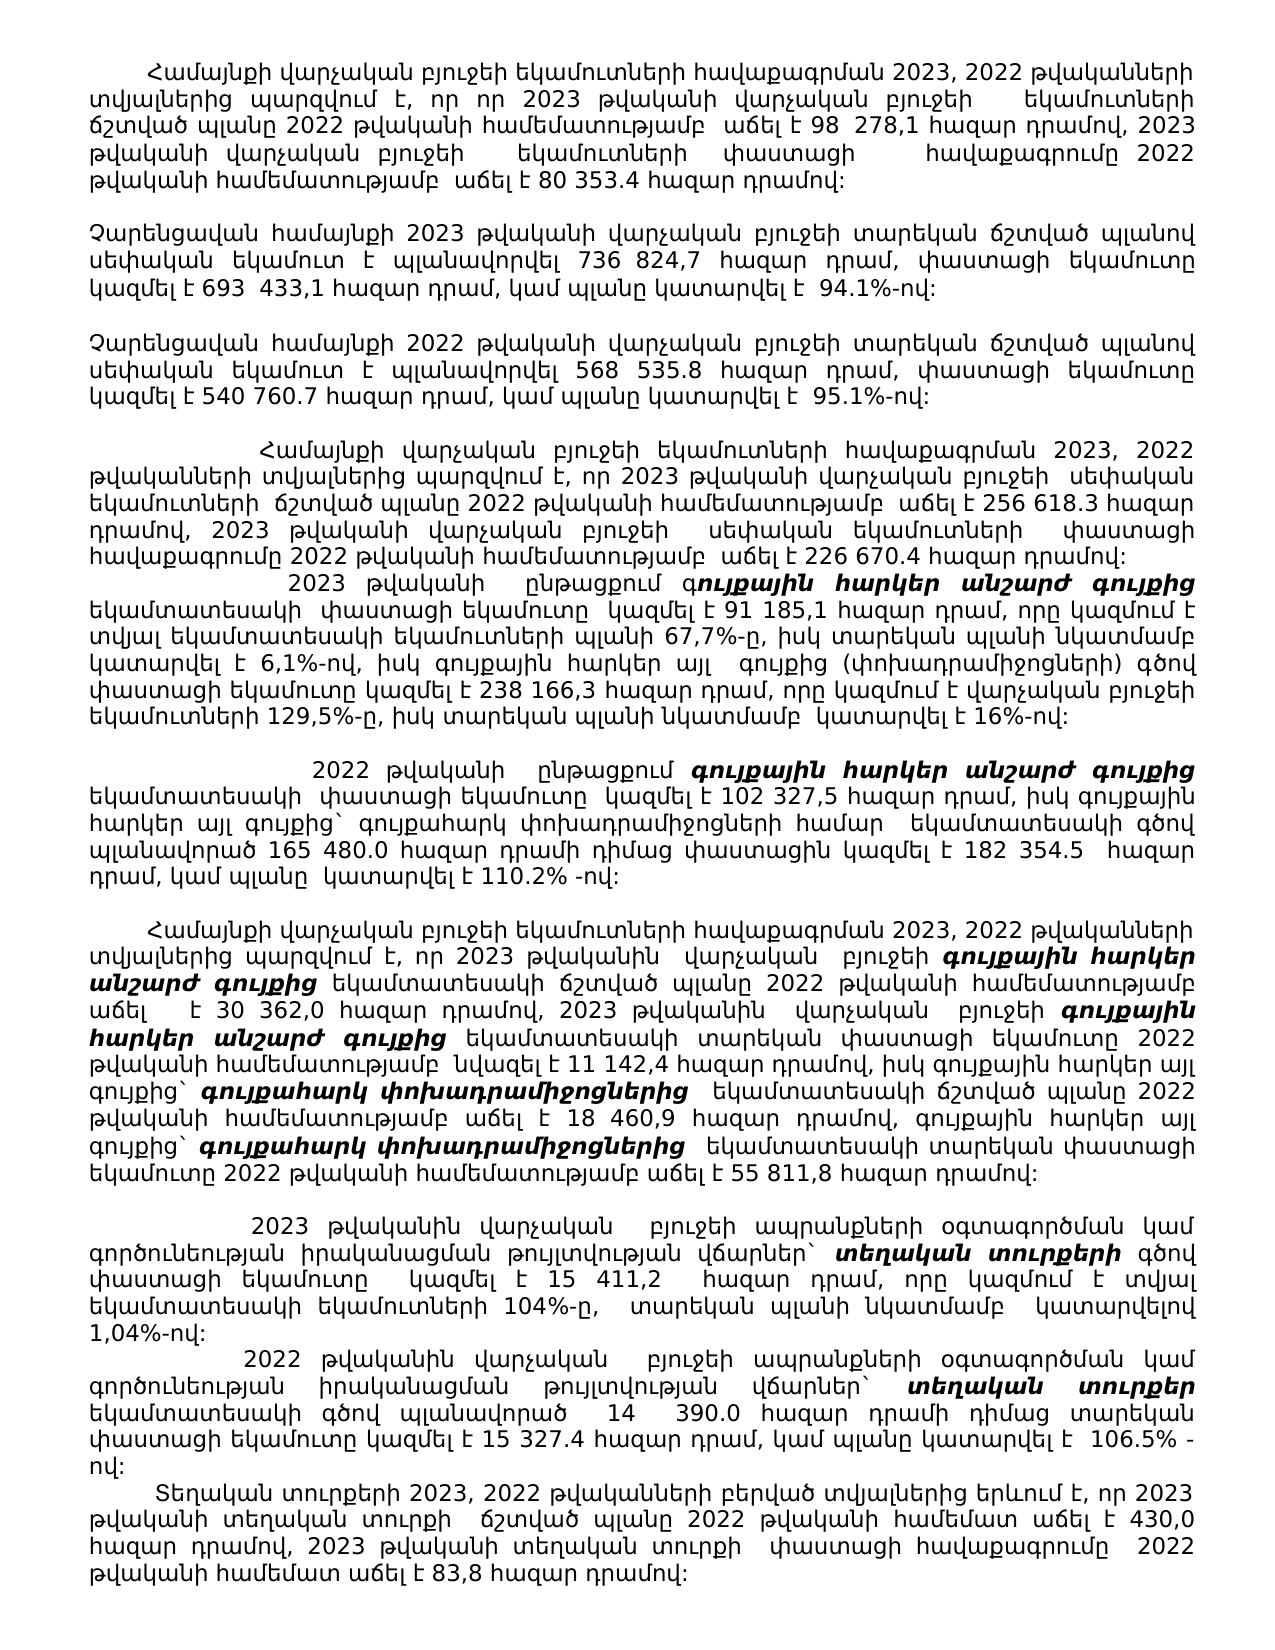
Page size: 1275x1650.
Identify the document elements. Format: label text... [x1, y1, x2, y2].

text 2023 թվականի ընթացքում գույքային հարկեր անշարժ գույքից եկամտատեսակի փաստացի եկամուտը կազմել է 91 185,1 հազար դրամ, որը կազմում է տվյալ եկամտատեսակի եկամուտների պլանի 67,7%-ը, իսկ տարեկան պլանի նկատմամբ կատարվել է 6,1%-ով, իսկ գույքային հարկեր այլ գույքից (փոխադրամիջոցների) գծով փաստացի եկամուտը կազմել է 238 166,3 հազար դրամ, որը կազմում է վարչական բյուջեի եկամուտների 129,5%-ը, իսկ տարեկան պլանի նկատմամբ կատարվել է 16%-ով: [89, 570, 1196, 730]
text Չարենցավան համայնքի 2023 թվականի վարչական բյուջեի տարեկան ճշտված պլանով սեփական եկամուտ է պլանավորվել 736 824,7 հազար դրամ, փաստացի եկամուտը կազմել է 693 433,1 հազար դրամ, կամ պլանը կատարվել է 94.1%-ով: [89, 221, 1196, 303]
text 2022 թվականին վարչական բյուջեի ապրանքների օգտագործման կամ գործունեության իրականացման թույլտվության վճարներ` տեղական տուրքեր եկամտատեսակի գծով պլանավորած 14 390.0 հազար դրամի դիմաց տարեկան փաստացի եկամուտը կազմել է 15 327.4 հազար դրամ, կամ պլանը կատարվել է 106.5% -ով: [89, 1346, 1196, 1480]
text Չարենցավան համայնքի 2022 թվականի վարչական բյուջեի տարեկան ճշտված պլանով սեփական եկամուտ է պլանավորվել 568 535.8 հազար դրամ, փաստացի եկամուտը կազմել է 540 760.7 հազար դրամ, կամ պլանը կատարվել է 95.1%-ով: [89, 330, 1196, 410]
text 2023 թվականին վարչական բյուջեի ապրանքների օգտագործման կամ գործունեության իրականացման թույլտվության վճարներ` տեղական տուրքերի գծով փաստացի եկամուտը կազմել է 15 411,2 հազար դրամ, որը կազմում է տվյալ եկամտատեսակի եկամուտների 104%-ը, տարեկան պլանի նկատմամբ կատարվելով 1,04%-ով: [89, 1213, 1196, 1346]
text Համայնքի վարչական բյուջեի եկամուտների հավաքագրման 2023, 2022 թվականների տվյալներից պարզվում է, որ որ 2023 թվականի վարչական բյուջեի եկամուտների ճշտված պլանը 2022 թվականի համեմատությամբ աճել է 98 278,1 հազար դրամով, 2023 թվականի վարչական բյուջեի եկամուտների փաստացի հավաքագրումը 2022 թվականի համեմատությամբ աճել է 80 353.4 հազար դրամով: [89, 59, 1196, 194]
text 2022 թվականի ընթացքում գույքային հարկեր անշարժ գույքից եկամտատեսակի փաստացի եկամուտը կազմել է 102 327,5 հազար դրամ, իսկ գույքային հարկեր այլ գույքից` գույքահարկ փոխադրամիջոցների համար եկամտատեսակի գծով պլանավորած 165 480.0 հազար դրամի դիմաց փաստացին կազմել է 182 354.5 հազար դրամ, կամ պլանը կատարվել է 110.2% -ով: [89, 757, 1196, 890]
text Տեղական տուրքերի 2023, 2022 թվականների բերված տվյալներից երևում է, որ 2023 թվականի տեղական տուրքի ճշտված պլանը 2022 թվականի համեմատ աճել է 430,0 հազար դրամով, 2023 թվականի տեղական տուրքի փաստացի հավաքագրումը 2022 թվականի համեմատ աճել է 83,8 հազար դրամով: [89, 1480, 1196, 1586]
text Համայնքի վարչական բյուջեի եկամուտների հավաքագրման 2023, 2022 թվականների տվյալներից պարզվում է, որ 2023 թվականի վարչական բյուջեի սեփական եկամուտների ճշտված պլանը 2022 թվականի համեմատությամբ աճել է 256 618.3 հազար դրամով, 2023 թվականի վարչական բյուջեի սեփական եկամուտների փաստացի հավաքագրումը 2022 թվականի համեմատությամբ աճել է 226 670.4 հազար դրամով: [89, 437, 1196, 570]
text Համայնքի վարչական բյուջեի եկամուտների հավաքագրման 2023, 2022 թվականների տվյալներից պարզվում է, որ 2023 թվականին վարչական բյուջեի գույքային հարկեր անշարժ գույքից եկամտատեսակի ճշտված պլանը 2022 թվականի համեմատությամբ աճել է 30 362,0 հազար դրամով, 2023 թվականին վարչական բյուջեի գույքային հարկեր անշարժ գույքից եկամտատեսակի տարեկան փաստացի եկամուտը 2022 թվականի համեմատությամբ նվազել է 11 142,4 հազար դրամով, իսկ գույքային հարկեր այլ գույքից` գույքահարկ փոխադրամիջոցներից եկամտատեսակի ճշտված պլանը 2022 թվականի համեմատությամբ աճել է 18 460,9 հազար դրամով, գույքային հարկեր այլ գույքից` գույքահարկ փոխադրամիջոցներից եկամտատեսակի տարեկան փաստացի եկամուտը 2022 թվականի համեմատությամբ աճել է 55 811,8 հազար դրամով: [89, 917, 1196, 1186]
